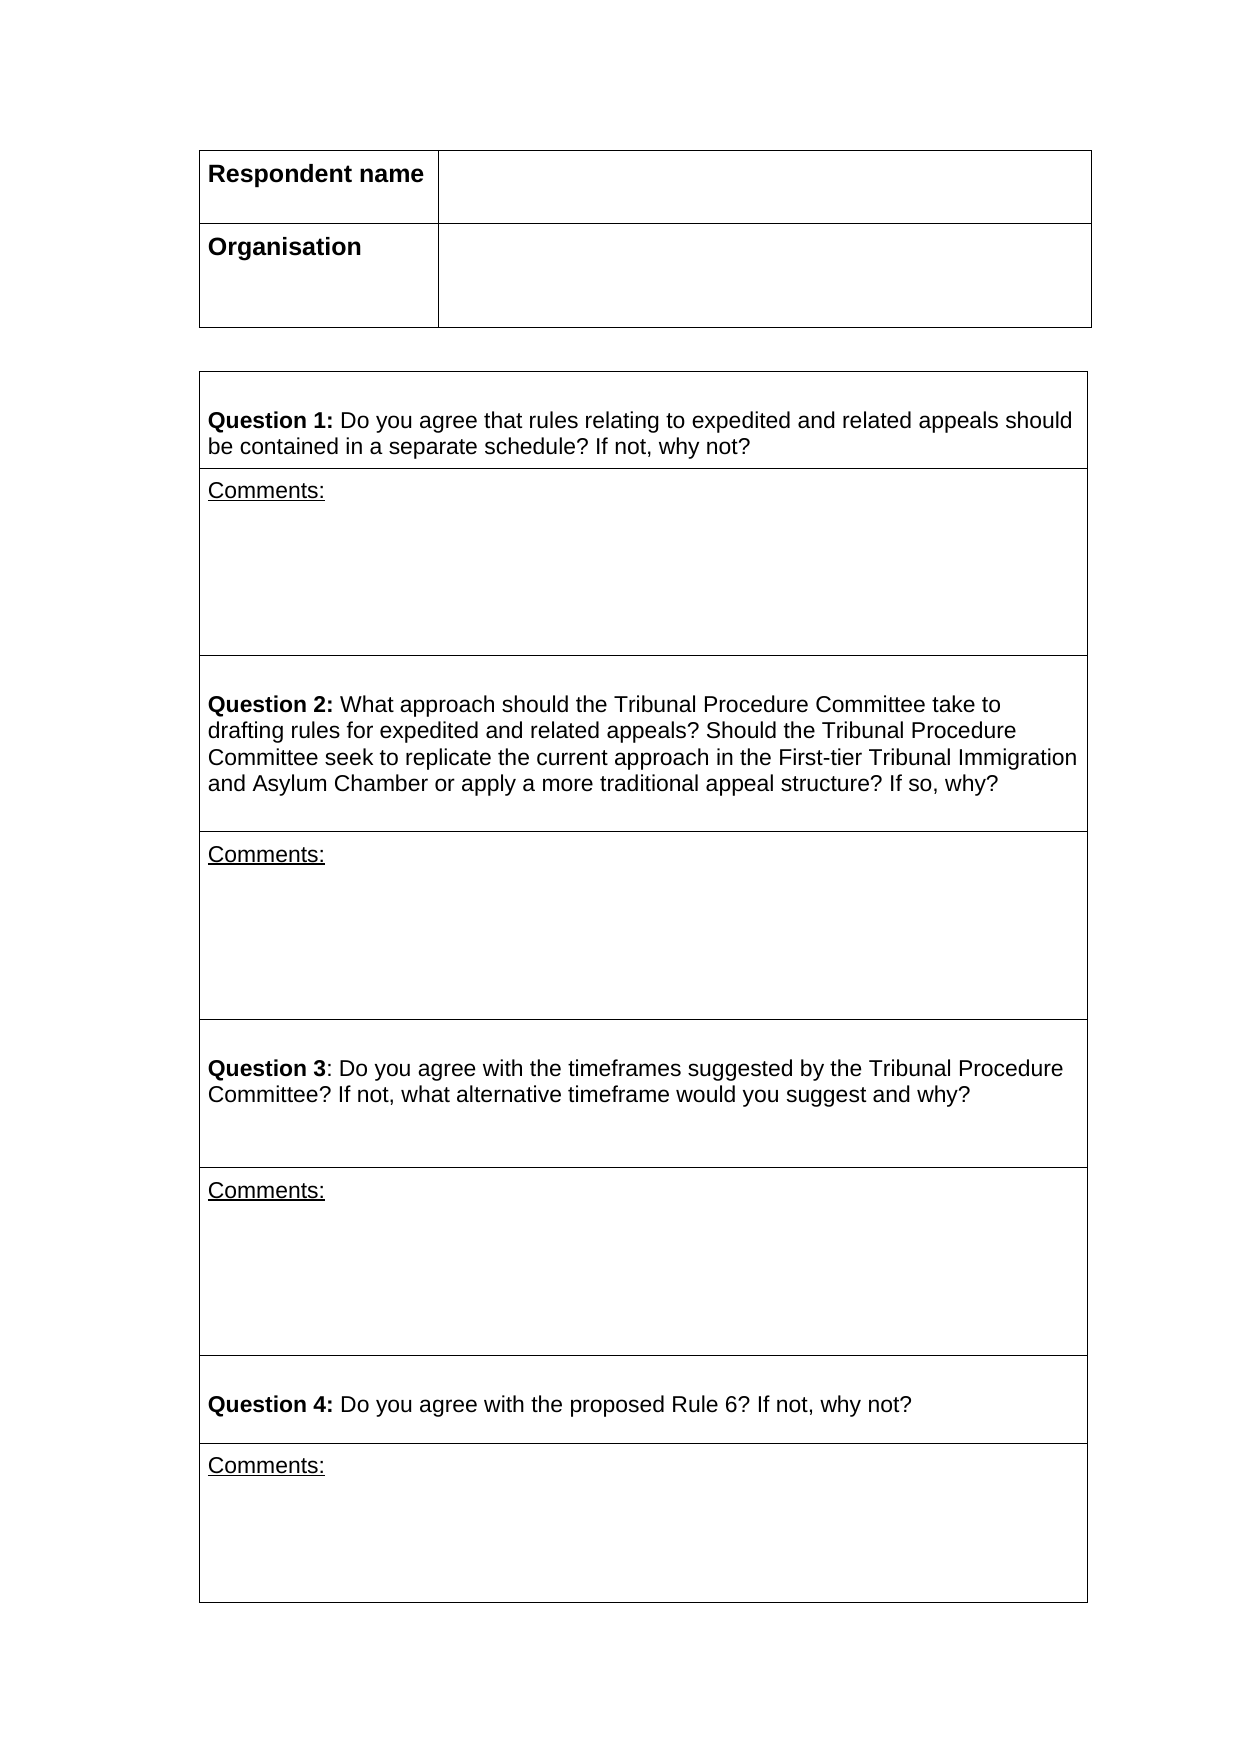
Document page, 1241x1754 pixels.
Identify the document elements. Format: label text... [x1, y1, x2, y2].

table_cell Comments: [200, 1444, 1087, 1602]
table_cell Comments: [200, 1168, 1087, 1355]
table_cell Question 2: What approach should the Tribunal Procedure Committee take to drafting rules for expedited and related appeals? Should the Tribunal Procedure Committee seek to replicate the current approach in the First-tier Tribunal Immigration and Asylum Chamber or apply a more traditional appeal structure? If so, why? [200, 656, 1087, 831]
table_header Question 1: Do you agree that rules relating to expedited and related appeals should be contained in a separate schedule? If not, why not? [200, 372, 1087, 468]
table_cell Question 3: Do you agree with the timeframes suggested by the Tribunal Procedure Committee? If not, what alternative timeframe would you suggest and why? [200, 1020, 1087, 1167]
table_cell [439, 224, 1091, 327]
table_cell Comments: [200, 469, 1087, 655]
table_cell Question 4: Do you agree with the proposed Rule 6? If not, why not? [200, 1356, 1087, 1443]
table_header Respondent name [200, 151, 438, 223]
table_header [439, 151, 1091, 223]
table_cell Organisation [200, 224, 438, 327]
table_cell Comments: [200, 832, 1087, 1019]
